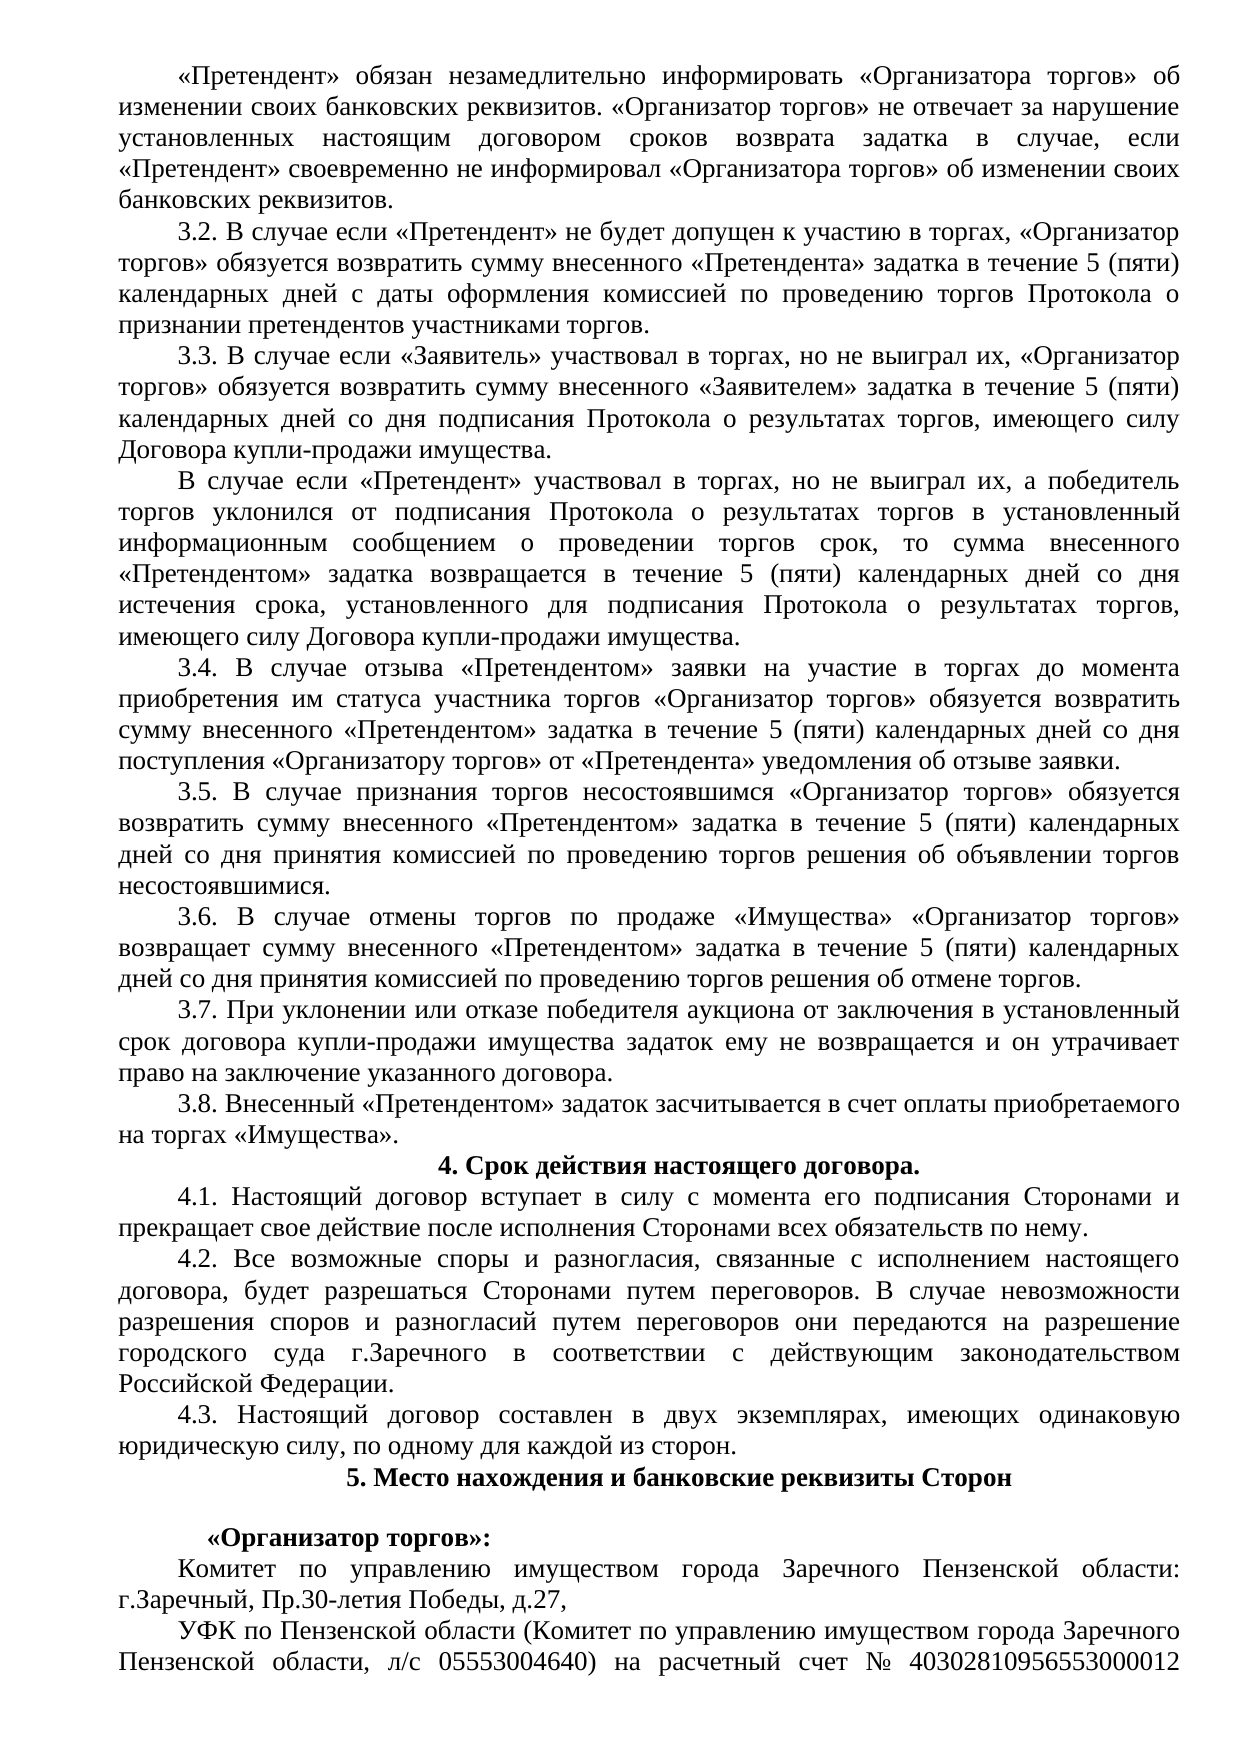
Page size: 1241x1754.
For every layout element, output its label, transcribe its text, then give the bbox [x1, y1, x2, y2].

text 3.4. В случае отзыва «Претендентом» заявки на участие в торгах до момента приобретения им статуса участника торгов «Организатор торгов» обязуется возвратить сумму внесенного «Претендентом» задатка в течение 5 (пяти) календарных дней со дня поступления «Организатору торгов» от «Претендента» уведомления об отзыве заявки. [118, 651, 1181, 775]
text В случае если «Претендент» участвовал в торгах, но не выиграл их, а победитель торгов уклонился от подписания Протокола о результатах торгов в установленный информационным сообщением о проведении торгов срок, то сумма внесенного «Претендентом» задатка возвращается в течение 5 (пяти) календарных дней со дня истечения срока, установленного для подписания Протокола о результатах торгов, имеющего силу Договора купли-продажи имущества. [118, 464, 1181, 651]
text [118, 1614, 1181, 1677]
text 4.2. Все возможные споры и разногласия, связанные с исполнением настоящего договора, будет разрешаться Сторонами путем переговоров. В случае невозможности разрешения споров и разногласий путем переговоров они передаются на разрешение городского суда г.Заречного в соответствии с действующим законодательством Российской Федерации. [118, 1243, 1181, 1398]
text 4.3. Настоящий договор составлен в двух экземплярах, имеющих одинаковую юридическую силу, по одному для каждой из сторон. [118, 1398, 1181, 1461]
text 4.1. Настоящий договор вступает в силу с момента его подписания Сторонами и прекращает свое действие после исполнения Сторонами всех обязательств по нему. [118, 1180, 1181, 1243]
text 3.2. В случае если «Претендент» не будет допущен к участию в торгах, «Организатор торгов» обязуется возвратить сумму внесенного «Претендента» задатка в течение 5 (пяти) календарных дней с даты оформления комиссией по проведению торгов Протокола о признании претендентов участниками торгов. [118, 215, 1181, 339]
text 5. Место нахождения и банковские реквизиты Сторон [118, 1461, 1181, 1492]
text 3.3. В случае если «Заявитель» участвовал в торгах, но не выиграл их, «Организатор торгов» обязуется возвратить сумму внесенного «Заявителем» задатка в течение 5 (пяти) календарных дней со дня подписания Протокола о результатах торгов, имеющего силу Договора купли-продажи имущества. [118, 339, 1181, 464]
text 3.7. При уклонении или отказе победителя аукциона от заключения в установленный срок договора купли-продажи имущества задаток ему не возвращается и он утрачивает право на заключение указанного договора. [118, 993, 1181, 1087]
text «Претендент» обязан незамедлительно информировать «Организатора торгов» об изменении своих банковских реквизитов. «Организатор торгов» не отвечает за нарушение установленных настоящим договором сроков возврата задатка в случае, если «Претендент» своевременно не информировал «Организатора торгов» об изменении своих банковских реквизитов. [118, 59, 1181, 215]
text 3.5. В случае признания торгов несостоявшимся «Организатор торгов» обязуется возвратить сумму внесенного «Претендентом» задатка в течение 5 (пяти) календарных дней со дня принятия комиссией по проведению торгов решения об объявлении торгов несостоявшимися. [118, 775, 1181, 900]
text 3.8. Внесенный «Претендентом» задаток засчитывается в счет оплаты приобретаемого на торгах «Имущества». [118, 1087, 1181, 1149]
text «Организатор торгов»: [118, 1521, 1181, 1552]
text Комитет по управлению имуществом города Заречного Пензенской области: г.Заречный, Пр.30-летия Победы, д.27, [118, 1552, 1181, 1614]
text 3.6. В случае отмены торгов по продаже «Имущества» «Организатор торгов» возвращает сумму внесенного «Претендентом» задатка в течение 5 (пяти) календарных дней со дня принятия комиссией по проведению торгов решения об отмене торгов. [118, 900, 1181, 993]
text 4. Срок действия настоящего договора. [118, 1149, 1181, 1180]
